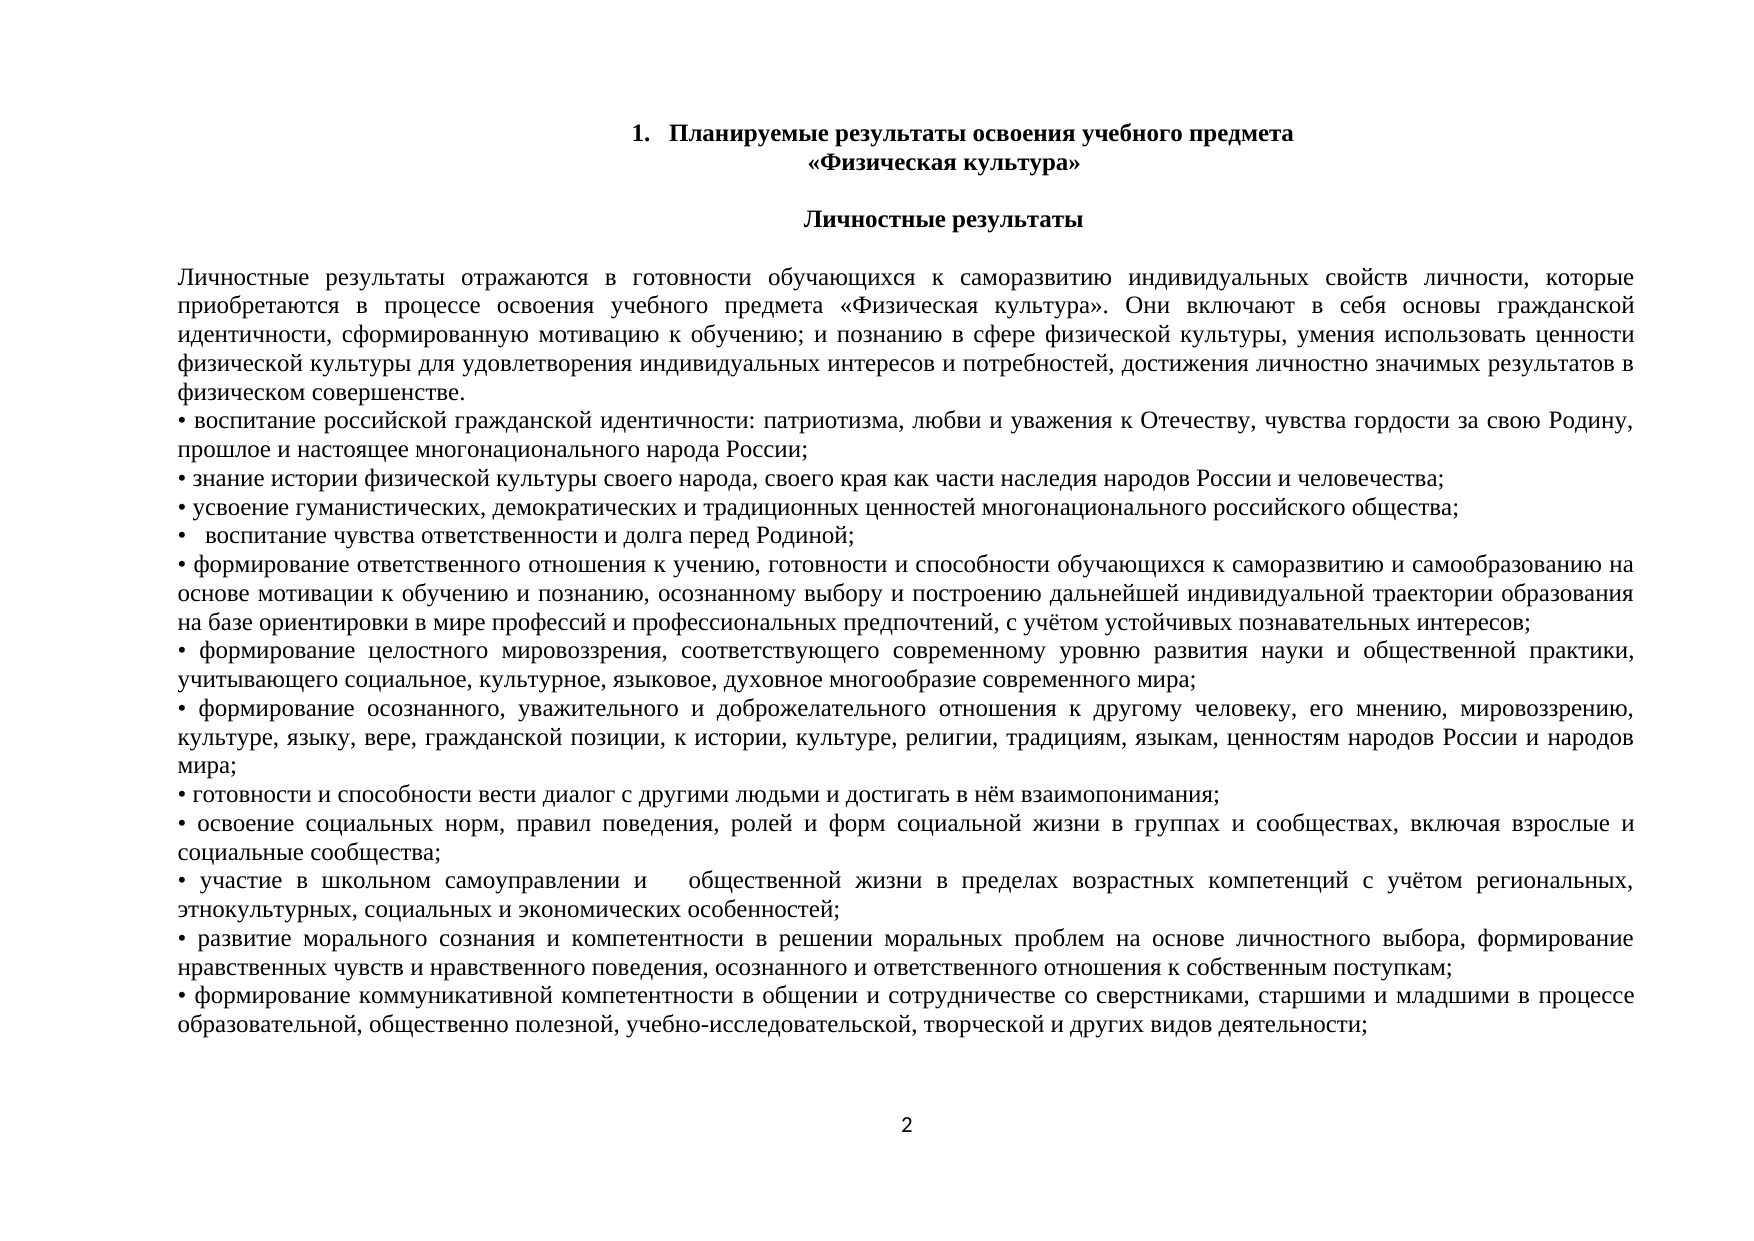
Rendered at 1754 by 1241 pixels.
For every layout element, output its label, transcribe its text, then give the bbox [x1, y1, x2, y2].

list Планируемые результаты освоения учебного предмета [290, 118, 1636, 147]
text Личностные результаты отражаются в готовности обучающихся к саморазвитию индивидуальных свойств личности, которые приобретаются в процессе освоения учебного предмета «Физическая культура». Они включают в себя основы гражданской идентичности, сформированную мотивацию к обучению; и познанию в сфере физической культуры, умения использовать ценности физической культуры для удовлетворения индивидуальных интересов и потребностей, достижения личностно значимых результатов в физическом совершенстве. [177, 262, 1636, 406]
text • развитие морального сознания и компетентности в решении моральных проблем на основе личностного выбора, формирование нравственных чувств и нравственного поведения, осознанного и ответственного отношения к собственным поступкам; [177, 923, 1636, 981]
text Личностные результаты [177, 204, 1636, 233]
text • формирование коммуникативной компетентности в общении и сотрудничестве со сверстниками, старшими и младшими в процессе образовательной, общественно полезной, учебно-исследовательской, творческой и других видов деятельности; [177, 981, 1636, 1038]
text • освоение социальных норм, правил поведения, ролей и форм социальной жизни в группах и сообществах, включая взрослые и социальные сообщества; [177, 808, 1636, 866]
text • готовности и способности вести диалог с другими людьми и достигать в нём взаимопонимания; [177, 779, 1636, 808]
text • знание истории физической культуры своего народа, своего края как части наследия народов России и человечества; [177, 463, 1636, 492]
text • воспитание чувства ответственности и долга перед Родиной; [177, 521, 1636, 549]
text • формирование осознанного, уважительного и доброжелательного отношения к другому человеку, его мнению, мировоззрению, культуре, языку, вере, гражданской позиции, к истории, культуре, религии, традициям, языкам, ценностям народов России и народов мира; [177, 693, 1636, 779]
text • формирование целостного мировоззрения, соответствующего современному уровню развития науки и общественной практики, учитывающего социальное, культурное, языковое, духовное многообразие современного мира; [177, 636, 1636, 693]
text • усвоение гуманистических, демократических и традиционных ценностей многонационального российского общества; [177, 492, 1636, 521]
text • воспитание российской гражданской идентичности: патриотизма, любви и уважения к Отечеству, чувства гордости за свою Родину, прошлое и настоящее многонационального народа России; [177, 406, 1636, 463]
text • формирование ответственного отношения к учению, готовности и способности обучающихся к саморазвитию и самообразованию на основе мотивации к обучению и познанию, осознанному выбору и построению дальнейшей индивидуальной траектории образования на базе ориентировки в мире профессий и профессиональных предпочтений, с учётом устойчивых познавательных интересов; [177, 549, 1636, 636]
list «Физическая культура» [252, 147, 1636, 176]
text • участие в школьном самоуправлении и общественной жизни в пределах возрастных компетенций с учётом региональных, этнокультурных, социальных и экономических особенностей; [177, 866, 1636, 923]
